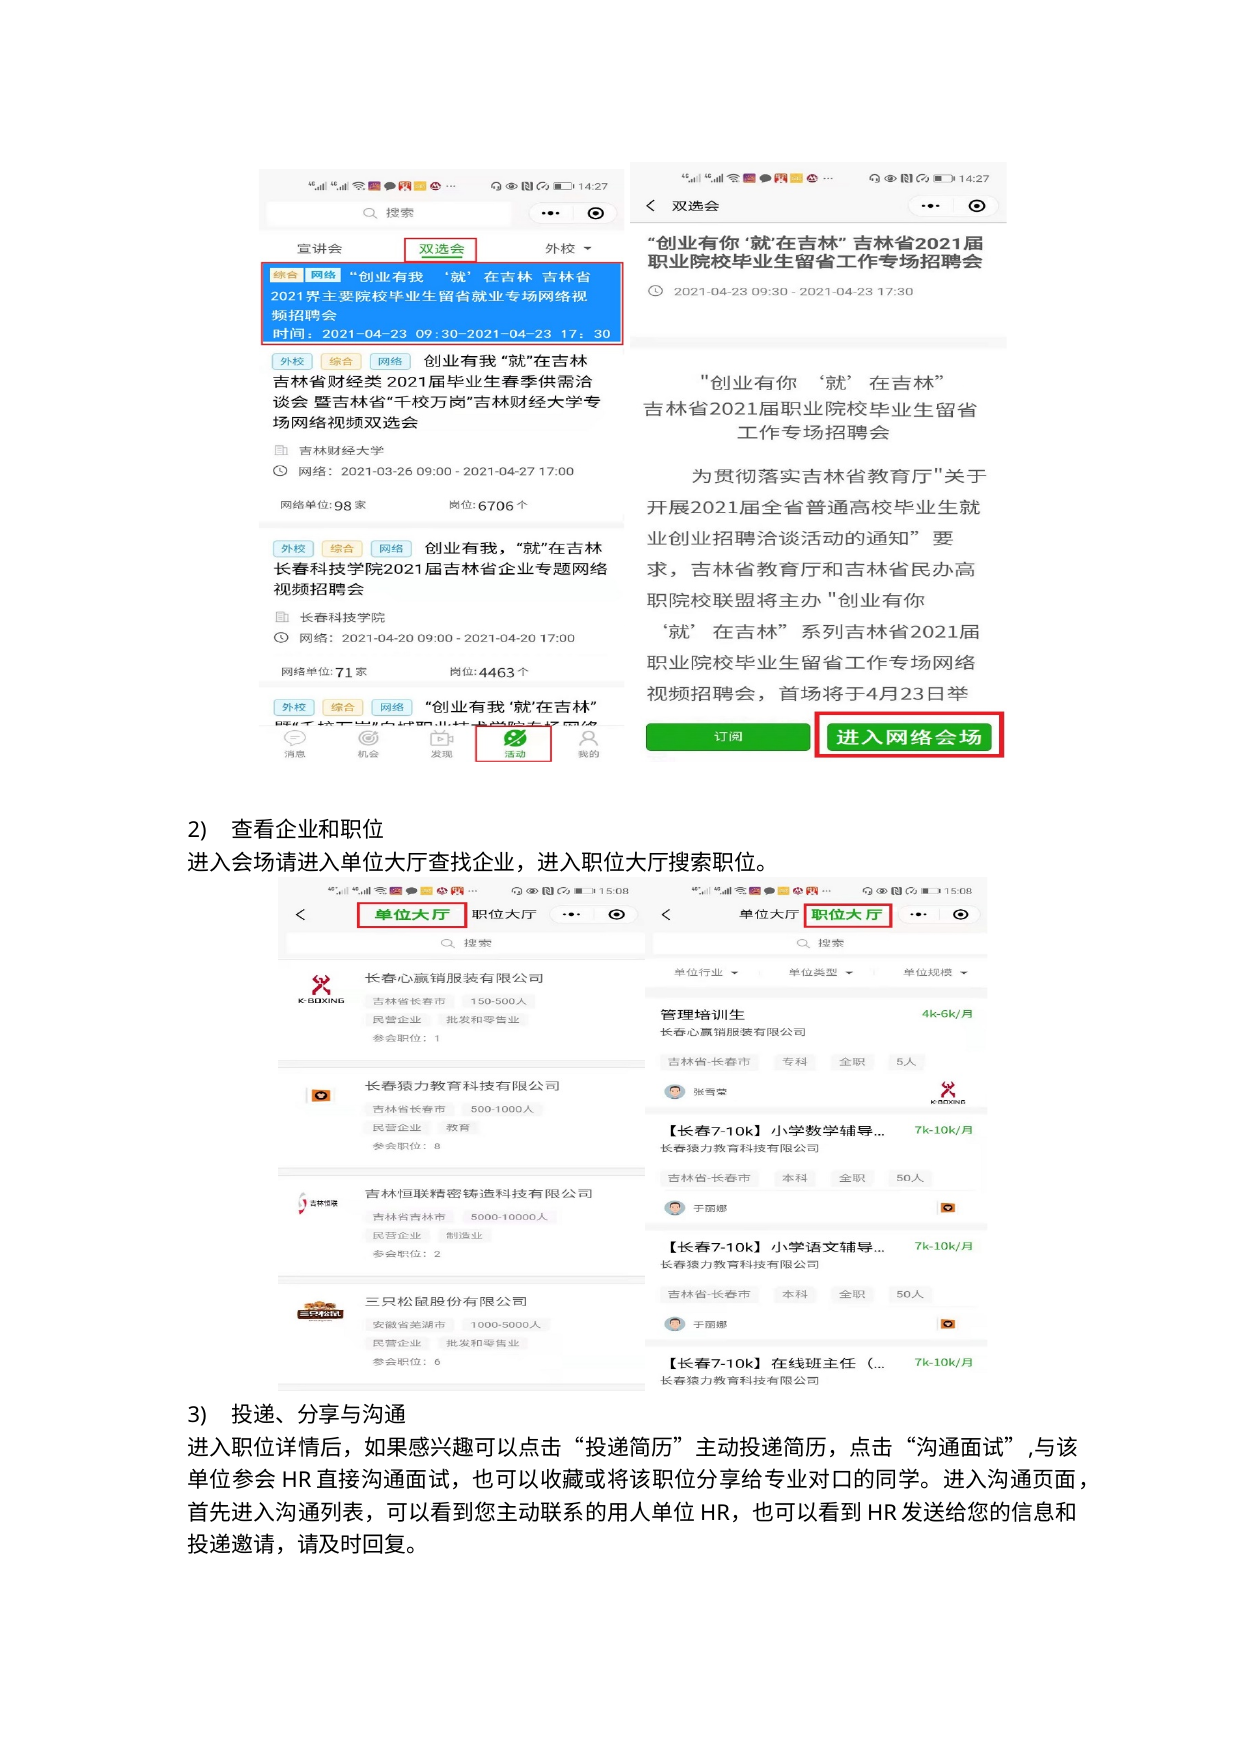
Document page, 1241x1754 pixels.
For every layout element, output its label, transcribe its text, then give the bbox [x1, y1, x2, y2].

picture [258, 169, 625, 762]
text 进入会场请进入单位大厅查找企业，进入职位大厅搜索职位。 [187, 844, 1078, 877]
list 查看企业和职位 [187, 812, 1078, 844]
picture [278, 877, 988, 1391]
text 进入职位详情后，如果感兴趣可以点击“投递简历”主动投递简历，点击“沟通面试”,与该单位参会HR直接沟通面试，也可以收藏或将该职位分享给专业对口的同学。进入沟通页面，首先进入沟通列表，可以看到您主动联系的用人单位HR，也可以看到HR发送给您的信息和投递邀请，请及时回复。 [187, 1429, 1078, 1559]
picture [630, 162, 1007, 762]
list 投递、分享与沟通 [187, 1397, 1078, 1429]
